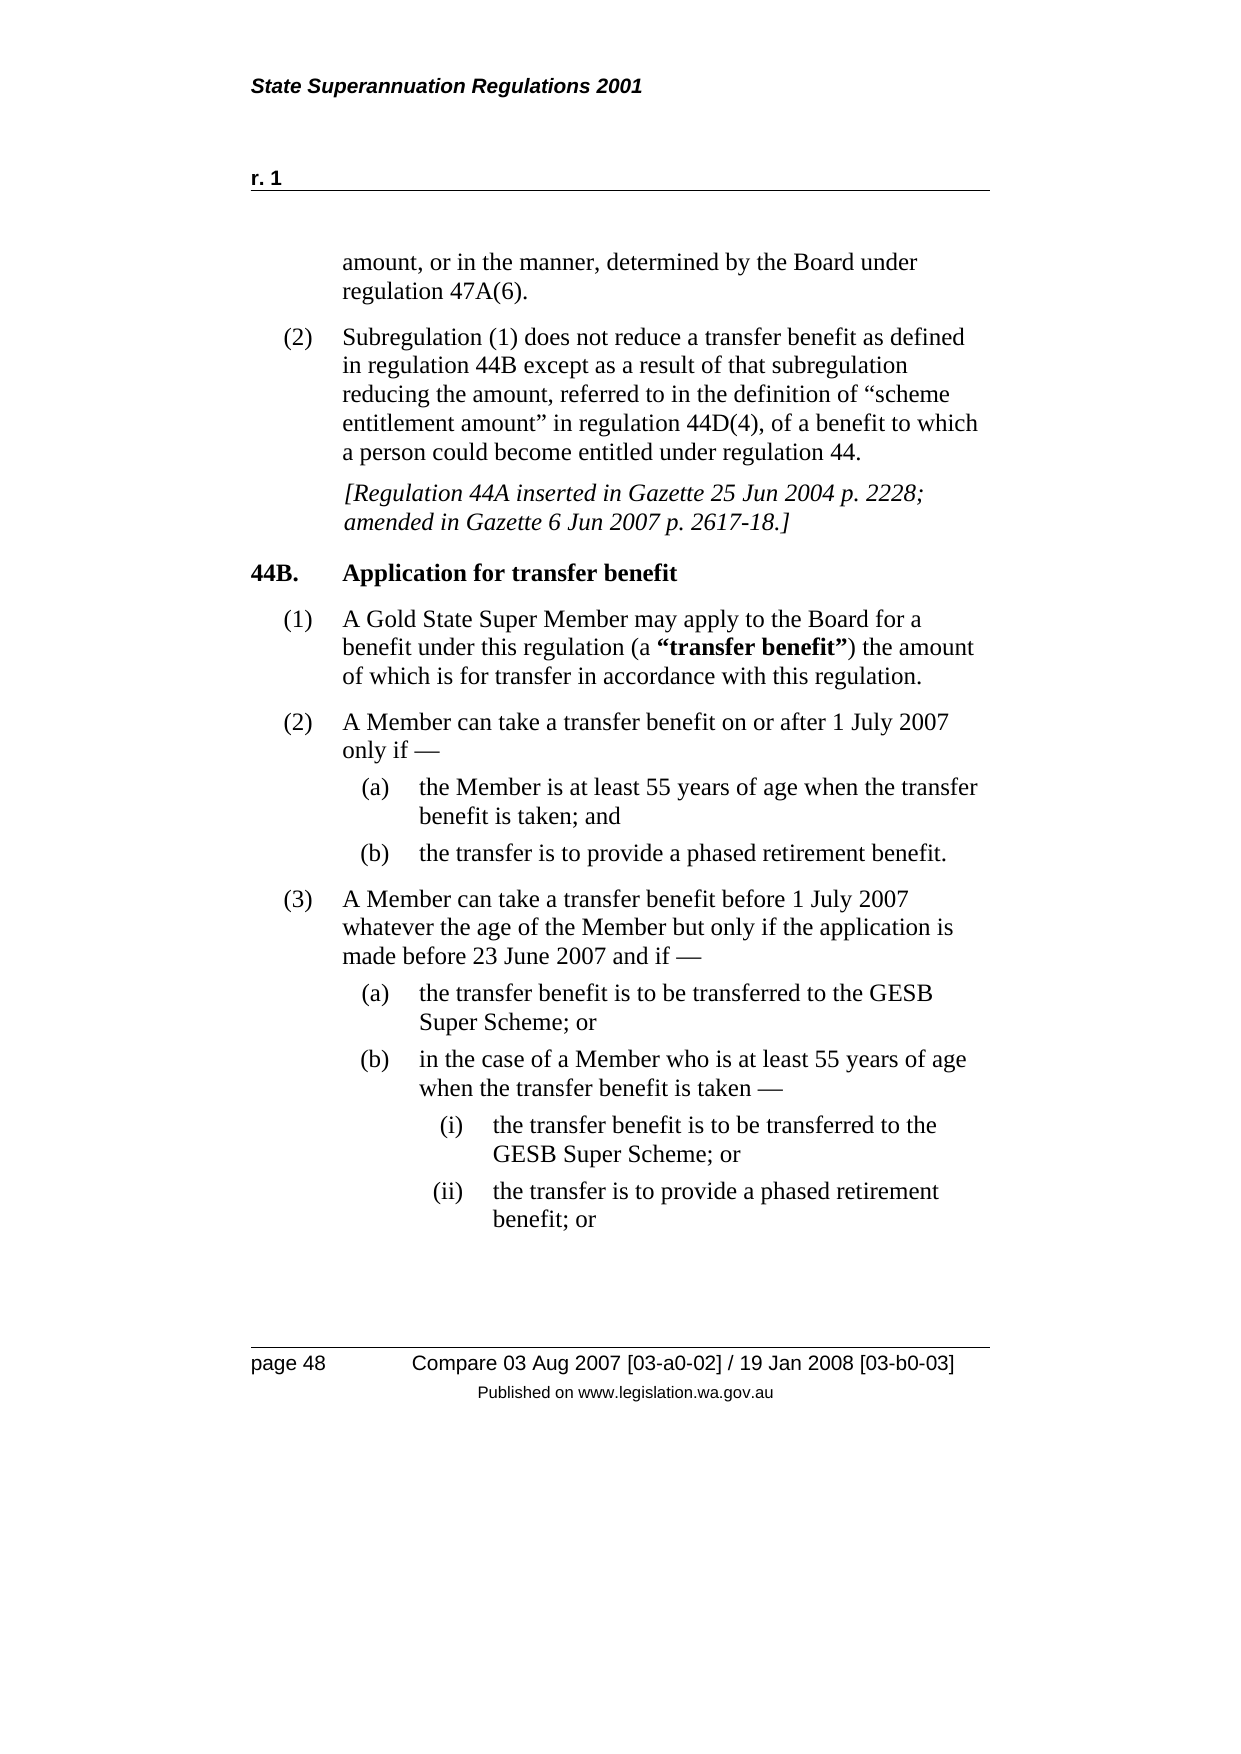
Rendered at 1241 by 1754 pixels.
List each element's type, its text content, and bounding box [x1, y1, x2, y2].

text (b) in the case of a Member who is at least 55 years of age when the transfer benefit is taken — [251, 1044, 990, 1102]
text (a) the transfer benefit is to be transferred to the GESB Super Scheme; or [251, 978, 990, 1036]
text (i) the transfer benefit is to be transferred to the GESB Super Scheme; or [251, 1110, 990, 1167]
text (b) the transfer is to provide a phased retirement benefit. [251, 838, 990, 867]
text (2) A Member can take a transfer benefit on or after 1 July 2007 only if — [251, 707, 990, 764]
text (3) A Member can take a transfer benefit before 1 July 2007 whatever the age of the Member but only if the application is made before 23 June 2007 and if — [251, 884, 990, 970]
text (2) Subregulation (1) does not reduce a transfer benefit as defined in regulation 44B except as a result of that subregulation reducing the amount, referred to in the definition of “scheme entitlement amount” in regulation 44D(4), of a benefit to which a person could become entitled under regulation 44. [251, 322, 990, 465]
text [Regulation 44A inserted in Gazette 25 Jun 2004 p. 2228; amended in Gazette 6 Jun 2007 p. 2617-18.] [251, 478, 990, 535]
subtitle 44B. Application for transfer benefit [251, 558, 990, 587]
text (1) A Gold State Super Member may apply to the Board for a benefit under this regulation (a “transfer benefit”) the amount of which is for transfer in accordance with this regulation. [251, 604, 990, 690]
text (a) the Member is at least 55 years of age when the transfer benefit is taken; and [251, 772, 990, 830]
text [251, 247, 990, 305]
text (ii) the transfer is to provide a phased retirement benefit; or [251, 1176, 990, 1233]
